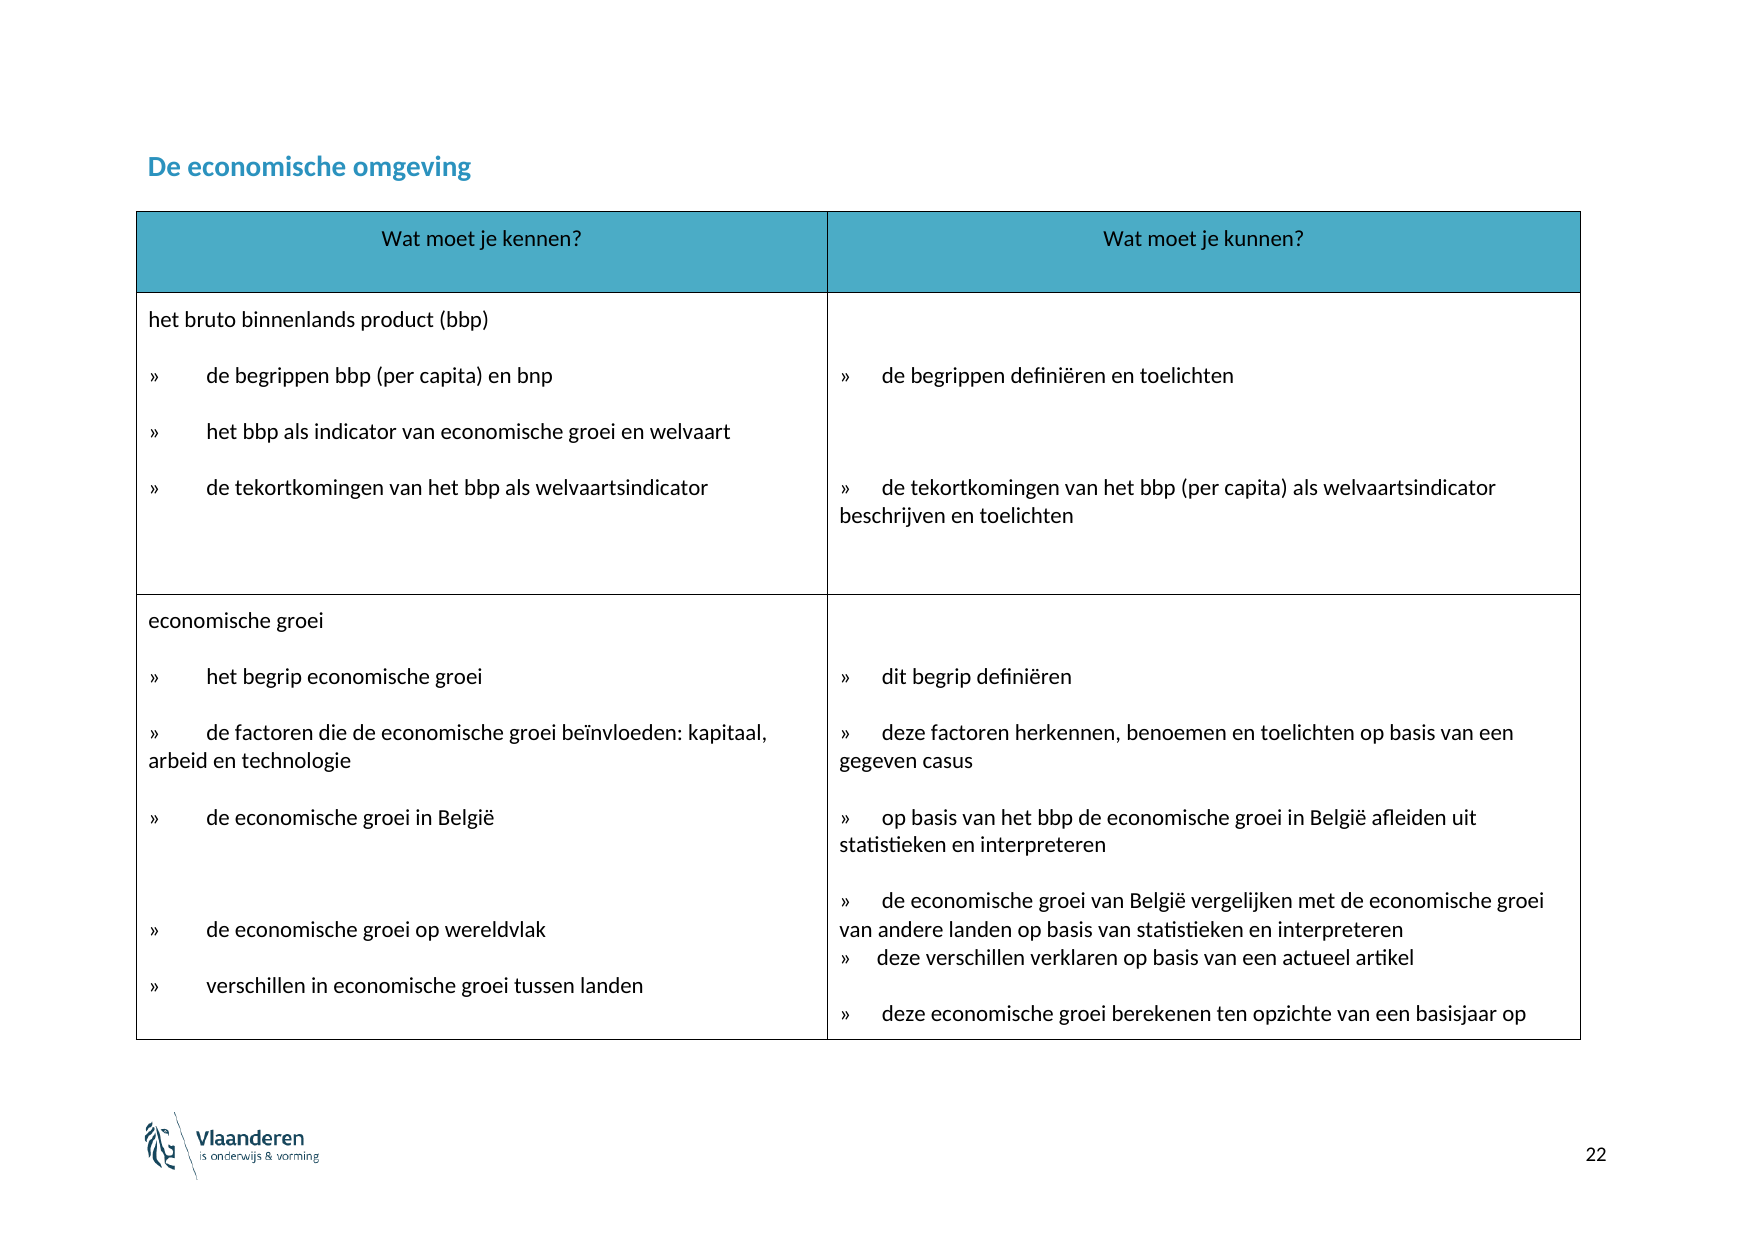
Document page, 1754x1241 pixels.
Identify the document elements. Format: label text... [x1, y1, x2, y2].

table_cell het bruto binnenlands product (bbp) » de begrippen bbp (per capita) en bnp » het bbp als indicator van economische groei en welvaart » de tekortkomingen van het bbp als welvaartsindicator [137, 293, 827, 594]
table_cell » de begrippen definiëren en toelichten » de tekortkomingen van het bbp (per capita) als welvaartsindicator beschrijven en toelichten [828, 293, 1580, 594]
table_header Wat moet je kunnen? [828, 212, 1580, 292]
picture [144, 1112, 327, 1180]
table_header Wat moet je kennen? [137, 212, 827, 292]
text De economische omgeving [148, 148, 1606, 183]
